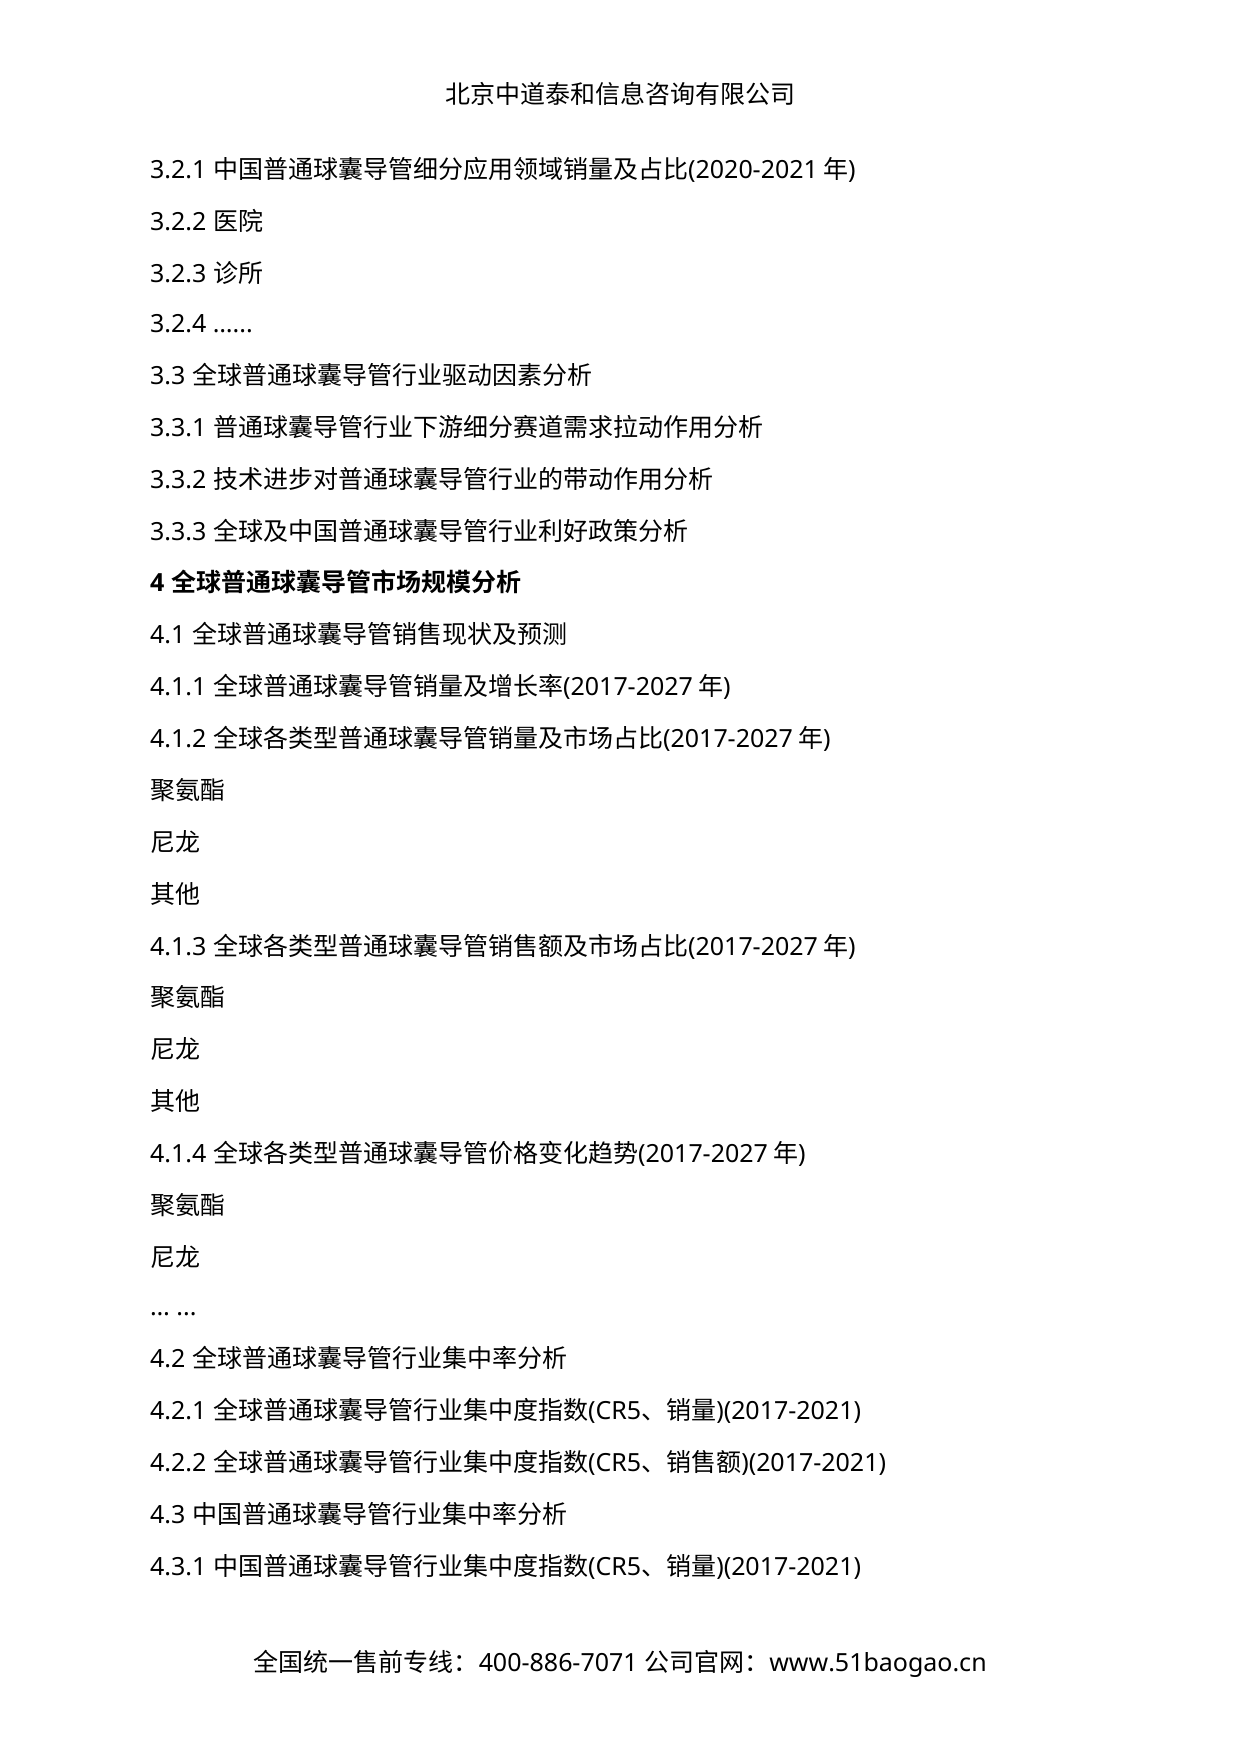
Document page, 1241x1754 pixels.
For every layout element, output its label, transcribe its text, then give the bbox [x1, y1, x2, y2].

text 3.3 全球普通球囊导管行业驱动因素分析 [150, 355, 1090, 392]
text 4.2.1 全球普通球囊导管行业集中度指数(CR5、销量)(2017-2021) [150, 1391, 1090, 1427]
text 4.1 全球普通球囊导管销售现状及预测 [150, 615, 1090, 651]
text 其他 [150, 1082, 1090, 1118]
text 4.2.2 全球普通球囊导管行业集中度指数(CR5、销售额)(2017-2021) [150, 1442, 1090, 1479]
text 其他 [150, 874, 1090, 910]
text 4.1.4 全球各类型普通球囊导管价格变化趋势(2017-2027年) [150, 1133, 1090, 1170]
text 聚氨酯 [150, 978, 1090, 1014]
text 4.3 中国普通球囊导管行业集中率分析 [150, 1494, 1090, 1531]
text 尼龙 [150, 822, 1090, 858]
text 3.2.2 医院 [150, 202, 1090, 238]
text 3.3.3 全球及中国普通球囊导管行业利好政策分析 [150, 511, 1090, 547]
text 尼龙 [150, 1030, 1090, 1066]
text 3.3.1 普通球囊导管行业下游细分赛道需求拉动作用分析 [150, 407, 1090, 443]
text … ... [150, 1289, 1090, 1323]
text 3.2.1 中国普通球囊导管细分应用领域销量及占比(2020-2021年) [150, 150, 1090, 186]
text 4.3.1 中国普通球囊导管行业集中度指数(CR5、销量)(2017-2021) [150, 1546, 1090, 1582]
text 3.2.4 …... [150, 306, 1090, 340]
text 4.1.1 全球普通球囊导管销量及增长率(2017-2027年) [150, 667, 1090, 703]
text 聚氨酯 [150, 1185, 1090, 1222]
text 尼龙 [150, 1237, 1090, 1273]
text 4.1.2 全球各类型普通球囊导管销量及市场占比(2017-2027年) [150, 718, 1090, 755]
text 3.3.2 技术进步对普通球囊导管行业的带动作用分析 [150, 459, 1090, 495]
text 4.1.3 全球各类型普通球囊导管销售额及市场占比(2017-2027年) [150, 926, 1090, 962]
text 3.2.3 诊所 [150, 254, 1090, 290]
text 4.2 全球普通球囊导管行业集中率分析 [150, 1339, 1090, 1375]
text 4 全球普通球囊导管市场规模分析 [150, 563, 1090, 599]
text 聚氨酯 [150, 770, 1090, 807]
